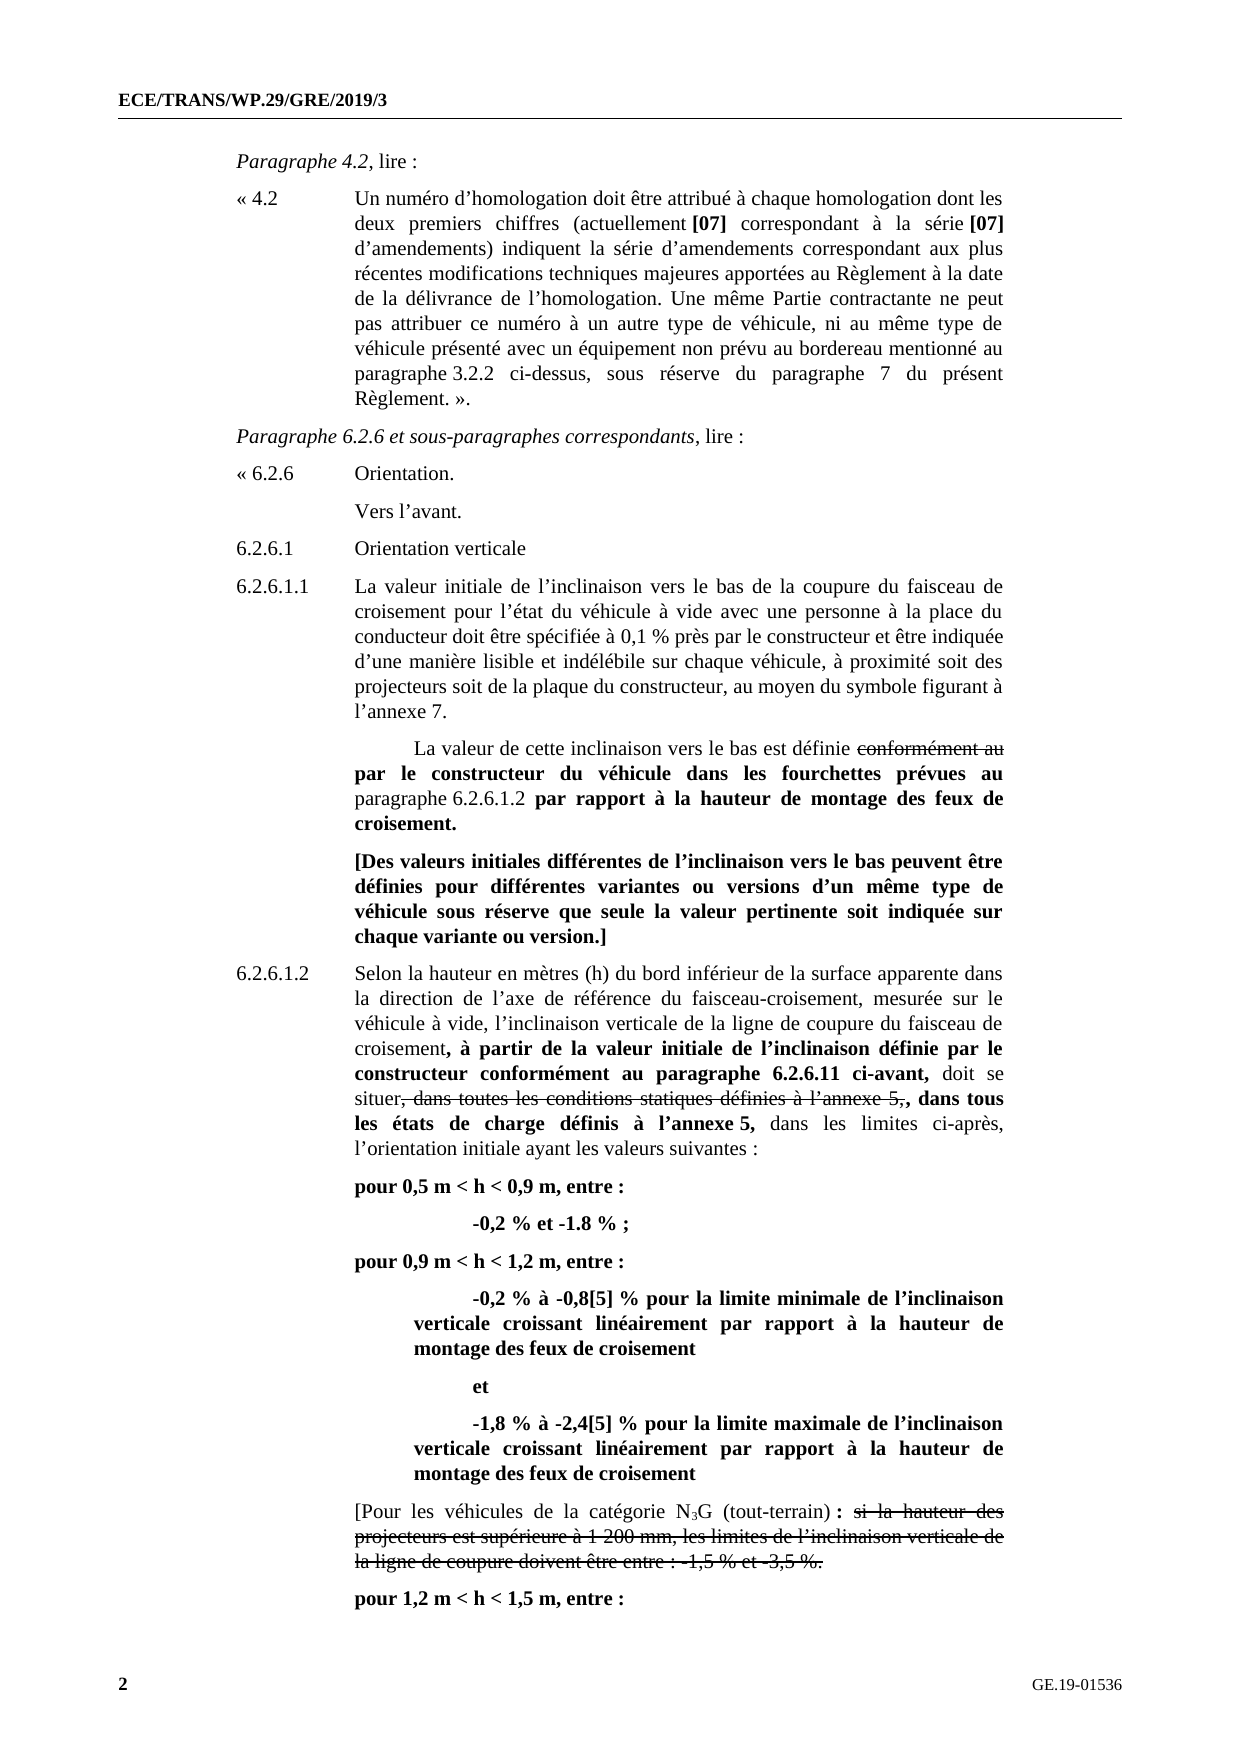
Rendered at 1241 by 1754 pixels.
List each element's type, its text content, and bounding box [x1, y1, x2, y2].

text -0,2 % et -1.8 % ; [413, 1210, 1004, 1235]
text « 4.2 Un numéro d’homologation doit être attribué à chaque homologation dont les deux premiers chiffres (actuellement [07] correspondant à la série [07] d’amendements) indiquent la série d’amendements correspondant aux plus récentes modifications techniques majeures apportées au Règlement à la date de la délivrance de l’homologation. Une même Partie contractante ne peut pas attribuer ce numéro à un autre type de véhicule, ni au même type de véhicule présenté avec un équipement non prévu au bordereau mentionné au paragraphe 3.2.2 ci-dessus, sous réserve du paragraphe 7 du présent Règlement. ». [236, 185, 1004, 410]
text 6.2.6.1 Orientation verticale [236, 535, 1004, 560]
text 6.2.6.1.1 La valeur initiale de l’inclinaison vers le bas de la coupure du faisceau de croisement pour l’état du véhicule à vide avec une personne à la place du conducteur doit être spécifiée à 0,1 % près par le constructeur et être indiquée d’une manière lisible et indélébile sur chaque véhicule, à proximité soit des projecteurs soit de la plaque du constructeur, au moyen du symbole figurant à l’annexe 7. [236, 573, 1004, 723]
text pour 1,2 m < h < 1,5 m, entre : [354, 1585, 969, 1610]
text Paragraphe 6.2.6 et sous-paragraphes correspondants, lire : [236, 423, 1004, 448]
text et [413, 1373, 1004, 1398]
text Paragraphe 4.2, lire : [236, 148, 1004, 173]
text « 6.2.6 Orientation. [236, 460, 1004, 485]
text [Pour les véhicules de la catégorie N3G (tout-terrain) : si la hauteur des projecteurs est supérieure à 1 200 mm, les limites de l’inclinaison verticale de la ligne de coupure doivent être entre : -1,5 % et -3,5 %. [354, 1537, 1004, 1573]
text -0,2 % à -0,8[5] % pour la limite minimale de l’inclinaison verticale croissant linéairement par rapport à la hauteur de montage des feux de croisement [413, 1285, 1004, 1360]
text Vers l’avant. [354, 498, 1004, 523]
text [Des valeurs initiales différentes de l’inclinaison vers le bas peuvent être définies pour différentes variantes ou versions d’un même type de véhicule sous réserve que seule la valeur pertinente soit indiquée sur chaque variante ou version.] [354, 848, 1004, 948]
text 6.2.6.1.2 Selon la hauteur en mètres (h) du bord inférieur de la surface apparente dans la direction de l’axe de référence du faisceau-croisement, mesurée sur le véhicule à vide, l’inclinaison verticale de la ligne de coupure du faisceau de croisement, à partir de la valeur initiale de l’inclinaison définie par le constructeur conformément au paragraphe 6.2.6.11 ci-avant, doit se situer, dans toutes les conditions statiques définies à l’annexe 5,, dans tous les états de charge définis à l’annexe 5, dans les limites ci-après, l’orientation initiale ayant les valeurs suivantes : [236, 960, 1004, 1160]
text La valeur de cette inclinaison vers le bas est définie conformément au par le constructeur du véhicule dans les fourchettes prévues au paragraphe 6.2.6.1.2 par rapport à la hauteur de montage des feux de croisement. [354, 735, 1004, 835]
text pour 0,5 m < h < 0,9 m, entre : [354, 1173, 1004, 1198]
text [Pour les véhicules de la catégorie N3G (tout-terrain) : si la hauteur des projecteurs est supérieure à 1 200 mm, les limites de l’inclinaison verticale de la ligne de coupure doivent être entre : -1,5 % et -3,5 %. [354, 1498, 1004, 1536]
text -1,8 % à -2,4[5] % pour la limite maximale de l’inclinaison verticale croissant linéairement par rapport à la hauteur de montage des feux de croisement [413, 1410, 1004, 1485]
text pour 0,9 m < h < 1,2 m, entre : [354, 1248, 1004, 1273]
